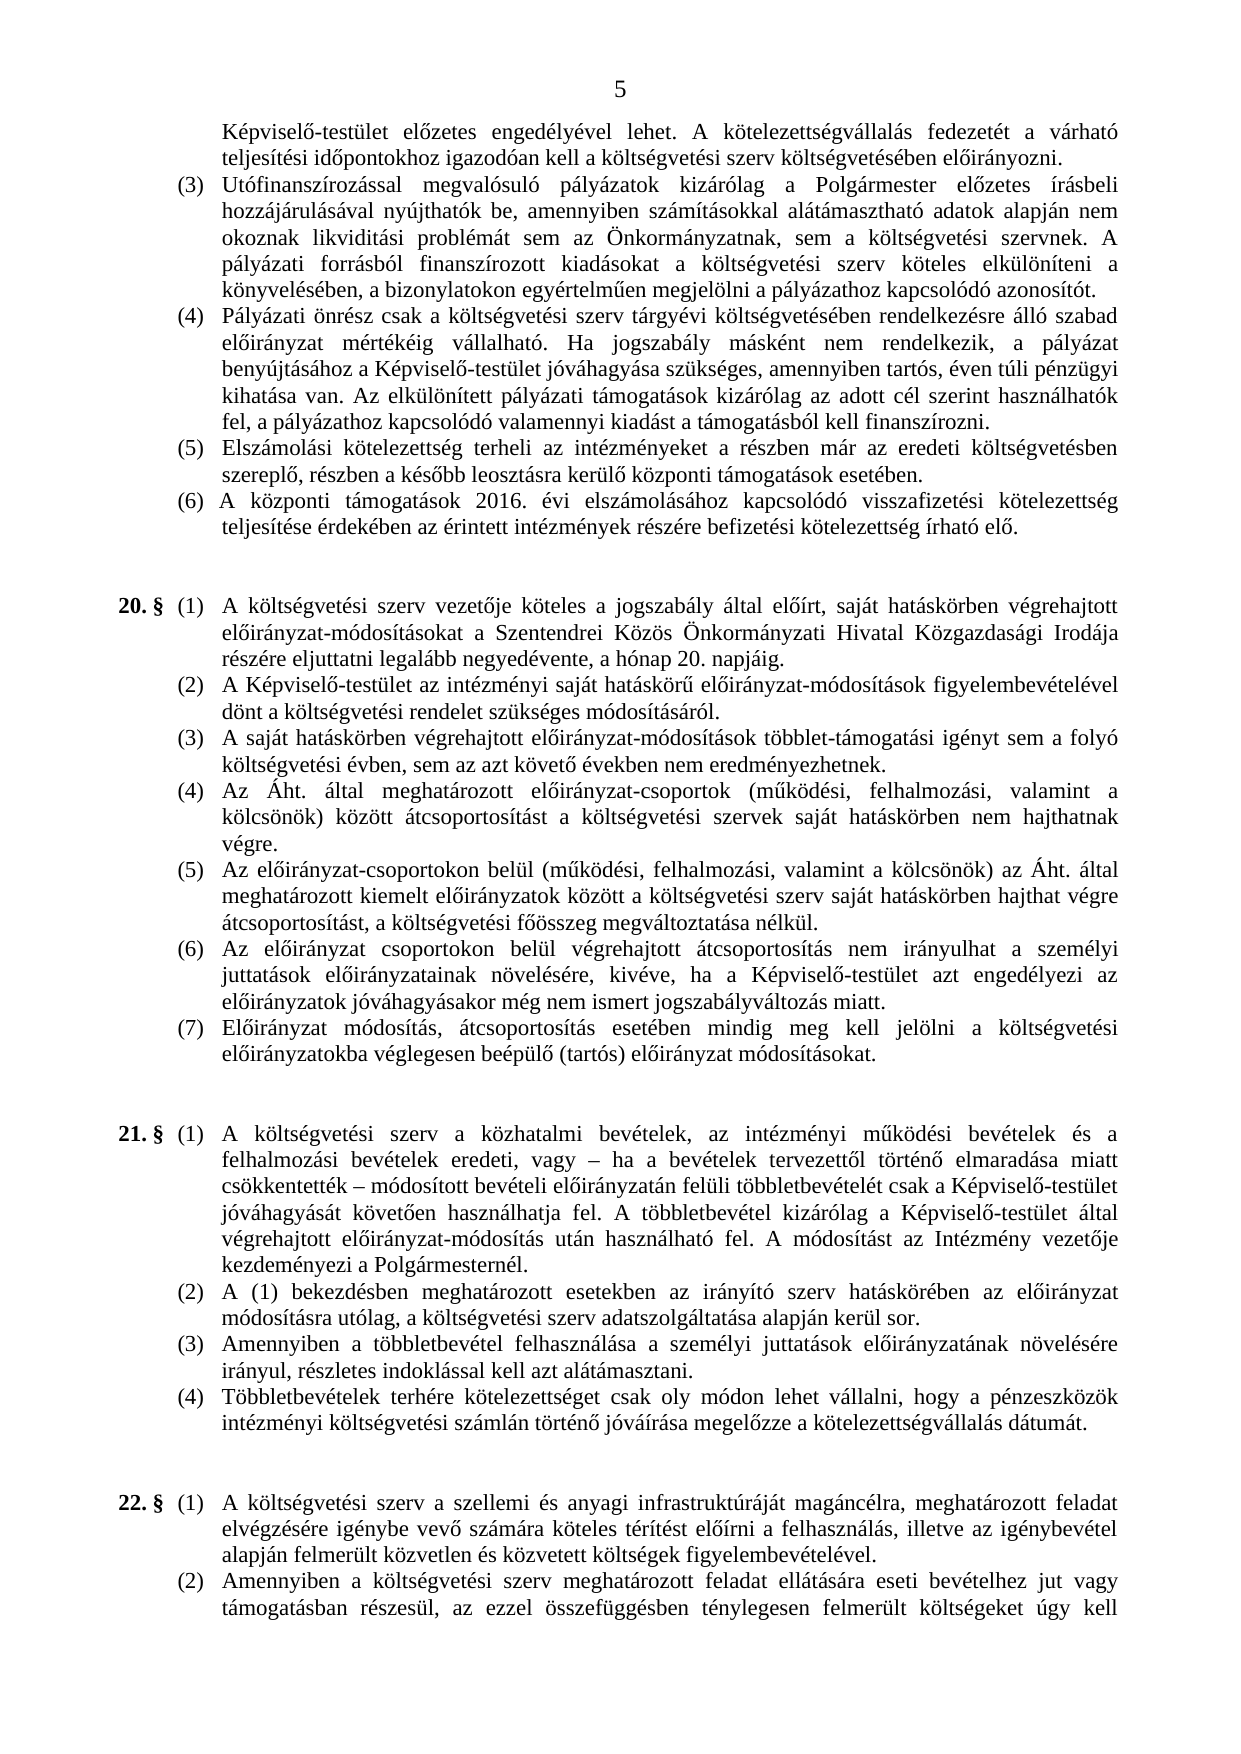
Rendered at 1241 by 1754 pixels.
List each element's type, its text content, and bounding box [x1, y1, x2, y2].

text (7) Előirányzat módosítás, átcsoportosítás esetében mindig meg kell jelölni a költségvetési előirányzatokba véglegesen beépülő (tartós) előirányzat módosításokat. [118, 1014, 1120, 1067]
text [118, 118, 1120, 171]
text (6) Az előirányzat csoportokon belül végrehajtott átcsoportosítás nem irányulhat a személyi juttatások előirányzatainak növelésére, kivéve, ha a Képviselő-testület azt engedélyezi az előirányzatok jóváhagyásakor még nem ismert jogszabályváltozás miatt. [118, 935, 1120, 1014]
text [118, 1568, 1120, 1620]
text (5) Az előirányzat-csoportokon belül (működési, felhalmozási, valamint a kölcsönök) az Áht. által meghatározott kiemelt előirányzatok között a költségvetési szerv saját hatáskörben hajthat végre átcsoportosítást, a költségvetési főösszeg megváltoztatása nélkül. [118, 856, 1120, 935]
text (2) A Képviselő-testület az intézményi saját hatáskörű előirányzat-módosítások figyelembevételével dönt a költségvetési rendelet szükséges módosításáról. [118, 672, 1120, 724]
text (4) Többletbevételek terhére kötelezettséget csak oly módon lehet vállalni, hogy a pénzeszközök intézményi költségvetési számlán történő jóváírása megelőzze a kötelezettségvállalás dátumát. [118, 1383, 1120, 1436]
text (3) Utófinanszírozással megvalósuló pályázatok kizárólag a Polgármester előzetes írásbeli hozzájárulásával nyújthatók be, amennyiben számításokkal alátámasztható adatok alapján nem okoznak likviditási problémát sem az Önkormányzatnak, sem a költségvetési szervnek. A pályázati forrásból finanszírozott kiadásokat a költségvetési szerv köteles elkülöníteni a könyvelésében, a bizonylatokon egyértelműen megjelölni a pályázathoz kapcsolódó azonosítót. [118, 171, 1120, 303]
text (3) Amennyiben a többletbevétel felhasználása a személyi juttatások előirányzatának növelésére irányul, részletes indoklással kell azt alátámasztani. [118, 1330, 1120, 1383]
text (3) A saját hatáskörben végrehajtott előirányzat-módosítások többlet-támogatási igényt sem a folyó költségvetési évben, sem az azt követő években nem eredményezhetnek. [118, 724, 1120, 777]
text (5) Elszámolási kötelezettség terheli az intézményeket a részben már az eredeti költségvetésben szereplő, részben a később leosztásra kerülő központi támogatások esetében. [118, 434, 1120, 487]
text 20. § (1) A költségvetési szerv vezetője köteles a jogszabály által előírt, saját hatáskörben végrehajtott előirányzat-módosításokat a Szentendrei Közös Önkormányzati Hivatal Közgazdasági Irodája részére eljuttatni legalább negyedévente, a hónap 20. napjáig. [118, 592, 1120, 672]
text 21. § (1) A költségvetési szerv a közhatalmi bevételek, az intézményi működési bevételek és a felhalmozási bevételek eredeti, vagy – ha a bevételek tervezettől történő elmaradása miatt csökkentették – módosított bevételi előirányzatán felüli többletbevételét csak a Képviselő-testület jóváhagyását követően használhatja fel. A többletbevétel kizárólag a Képviselő-testület által végrehajtott előirányzat-módosítás után használható fel. A módosítást az Intézmény vezetője kezdeményezi a Polgármesternél. [118, 1119, 1120, 1278]
text (2) A (1) bekezdésben meghatározott esetekben az irányító szerv hatáskörében az előirányzat módosításra utólag, a költségvetési szerv adatszolgáltatása alapján kerül sor. [118, 1278, 1120, 1330]
text (4) Az Áht. által meghatározott előirányzat-csoportok (működési, felhalmozási, valamint a kölcsönök) között átcsoportosítást a költségvetési szervek saját hatáskörben nem hajthatnak végre. [118, 777, 1120, 856]
text (6) A központi támogatások 2016. évi elszámolásához kapcsolódó visszafizetési kötelezettség teljesítése érdekében az érintett intézmények részére befizetési kötelezettség írható elő. [118, 487, 1120, 540]
text (4) Pályázati önrész csak a költségvetési szerv tárgyévi költségvetésében rendelkezésre álló szabad előirányzat mértékéig vállalható. Ha jogszabály másként nem rendelkezik, a pályázat benyújtásához a Képviselő-testület jóváhagyása szükséges, amennyiben tartós, éven túli pénzügyi kihatása van. Az elkülönített pályázati támogatások kizárólag az adott cél szerint használhatók fel, a pályázathoz kapcsolódó valamennyi kiadást a támogatásból kell finanszírozni. [118, 303, 1120, 434]
text 22. § (1) A költségvetési szerv a szellemi és anyagi infrastruktúráját magáncélra, meghatározott feladat elvégzésére igénybe vevő számára köteles térítést előírni a felhasználás, illetve az igénybevétel alapján felmerült közvetlen és közvetett költségek figyelembevételével. [118, 1488, 1120, 1568]
